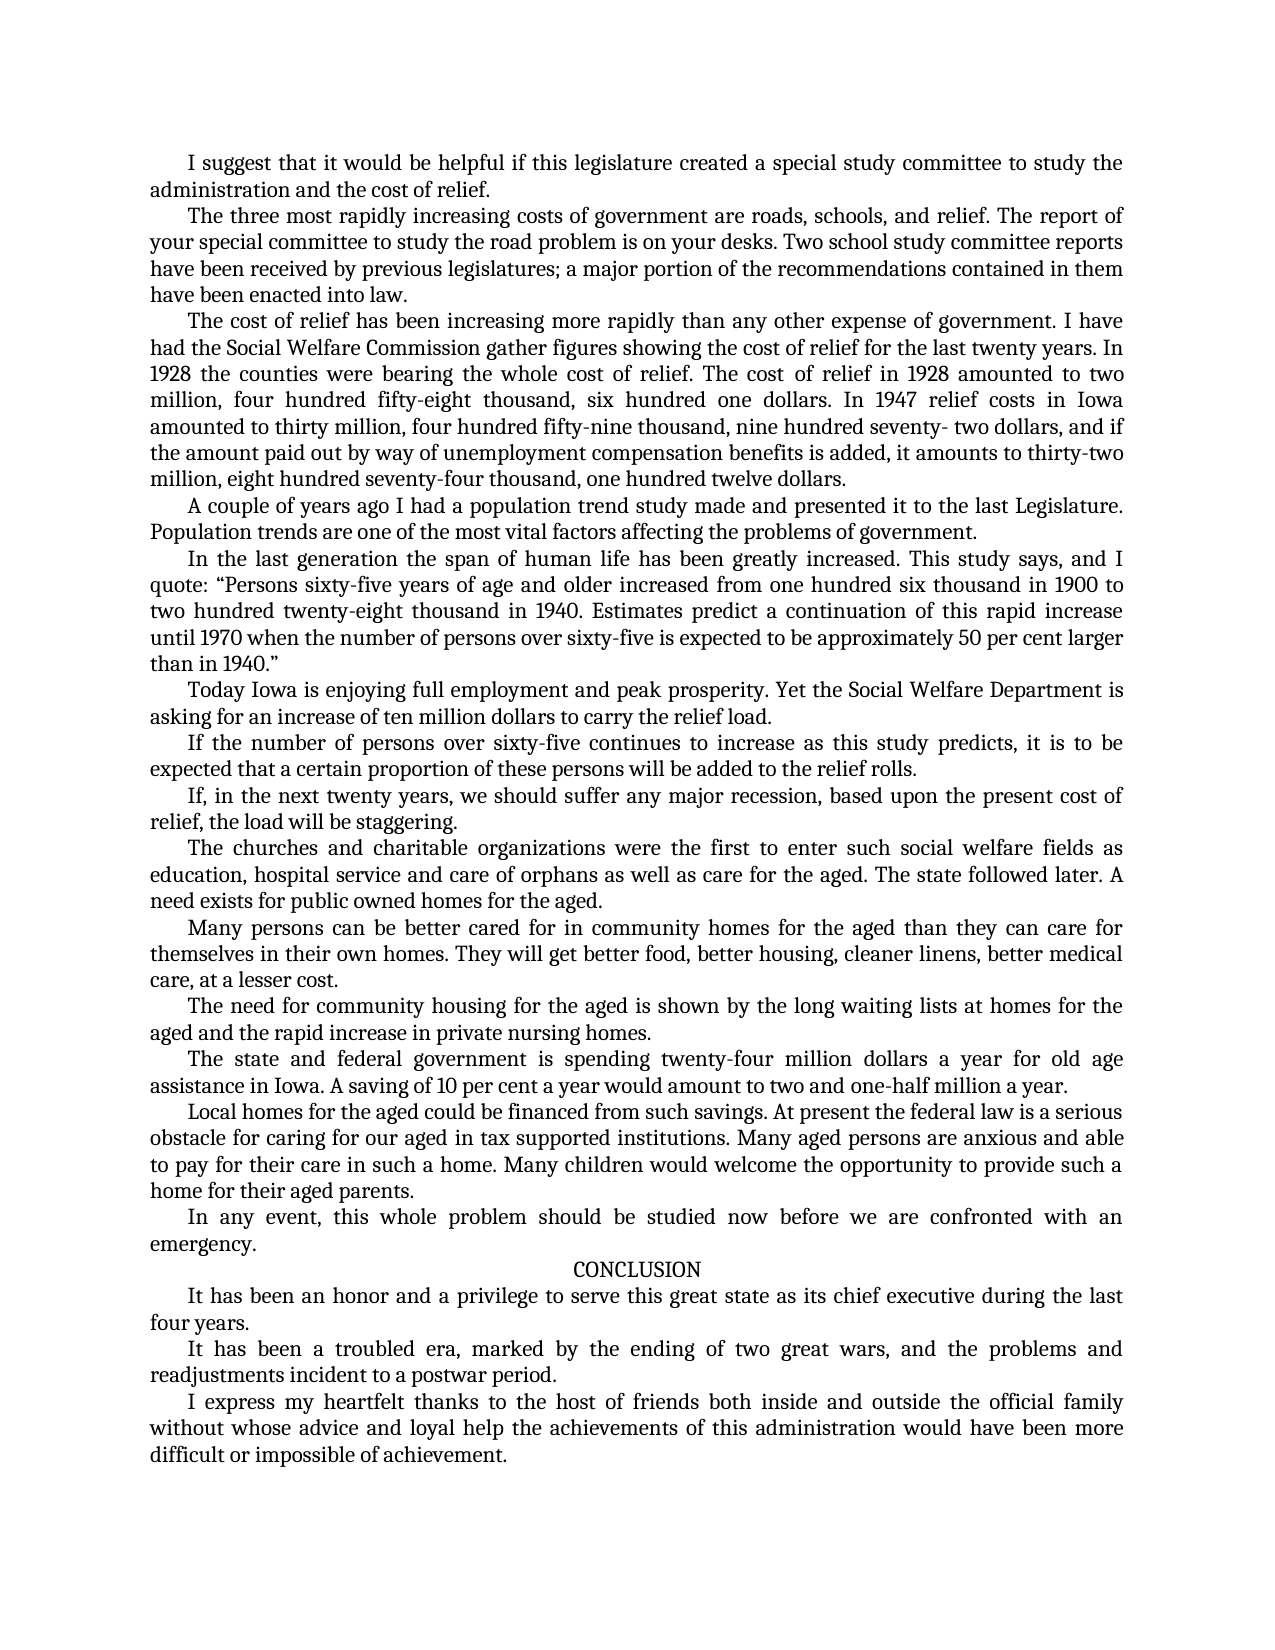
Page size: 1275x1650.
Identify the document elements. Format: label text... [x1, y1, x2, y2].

text The churches and charitable organizations were the first to enter such social welfare fields as education, hospital service and care of orphans as well as care for the aged. The state followed later. A need exists for public owned homes for the aged. [150, 835, 1125, 914]
text The cost of relief has been increasing more rapidly than any other expense of government. I have had the Social Welfare Commission gather figures showing the cost of relief for the last twenty years. In 1928 the counties were bearing the whole cost of relief. The cost of relief in 1928 amounted to two million, four hundred fifty-eight thousand, six hundred one dollars. In 1947 relief costs in Iowa amounted to thirty million, four hundred fifty-nine thousand, nine hundred seventy- two dollars, and if the amount paid out by way of unemployment compensation benefits is added, it amounts to thirty-two million, eight hundred seventy-four thousand, one hundred twelve dollars. [150, 308, 1125, 493]
text Today Iowa is enjoying full employment and peak prosperity. Yet the Social Welfare Department is asking for an increase of ten million dollars to carry the relief load. [150, 677, 1125, 730]
text It has been a troubled era, marked by the ending of two great wars, and the problems and readjustments incident to a postwar period. [150, 1336, 1125, 1389]
text It has been an honor and a privilege to serve this great state as its chief executive during the last four years. [150, 1283, 1125, 1336]
text A couple of years ago I had a population trend study made and presented it to the last Legislature. Population trends are one of the most vital factors affecting the problems of government. [150, 493, 1125, 545]
text The three most rapidly increasing costs of government are roads, schools, and relief. The report of your special committee to study the road problem is on your desks. Two school study committee reports have been received by previous legislatures; a major portion of the recommendations contained in them have been enacted into law. [150, 203, 1125, 308]
text CONCLUSION [150, 1257, 1125, 1283]
text If, in the next twenty years, we should suffer any major recession, based upon the present cost of relief, the load will be staggering. [150, 782, 1125, 835]
text I suggest that it would be helpful if this legislature created a special study committee to study the administration and the cost of relief. [150, 150, 1125, 203]
text In any event, this whole problem should be studied now before we are confronted with an emergency. [150, 1204, 1125, 1257]
text I express my heartfelt thanks to the host of friends both inside and outside the official family without whose advice and loyal help the achievements of this administration would have been more difficult or impossible of achievement. [150, 1389, 1125, 1468]
text In the last generation the span of human life has been greatly increased. This study says, and I quote: “Persons sixty-five years of age and older increased from one hundred six thousand in 1900 to two hundred twenty-eight thousand in 1940. Estimates predict a continuation of this rapid increase until 1970 when the number of persons over sixty-five is expected to be approximately 50 per cent larger than in 1940.” [150, 545, 1125, 677]
text If the number of persons over sixty-five continues to increase as this study predicts, it is to be expected that a certain proportion of these persons will be added to the relief rolls. [150, 730, 1125, 782]
text Local homes for the aged could be financed from such savings. At present the federal law is a serious obstacle for caring for our aged in tax supported institutions. Many aged persons are anxious and able to pay for their care in such a home. Many children would welcome the opportunity to provide such a home for their aged parents. [150, 1099, 1125, 1204]
text Many persons can be better cared for in community homes for the aged than they can care for themselves in their own homes. They will get better food, better housing, cleaner linens, better medical care, at a lesser cost. [150, 914, 1125, 993]
text The need for community housing for the aged is shown by the long waiting lists at homes for the aged and the rapid increase in private nursing homes. [150, 993, 1125, 1046]
text The state and federal government is spending twenty-four million dollars a year for old age assistance in Iowa. A saving of 10 per cent a year would amount to two and one-half million a year. [150, 1046, 1125, 1099]
